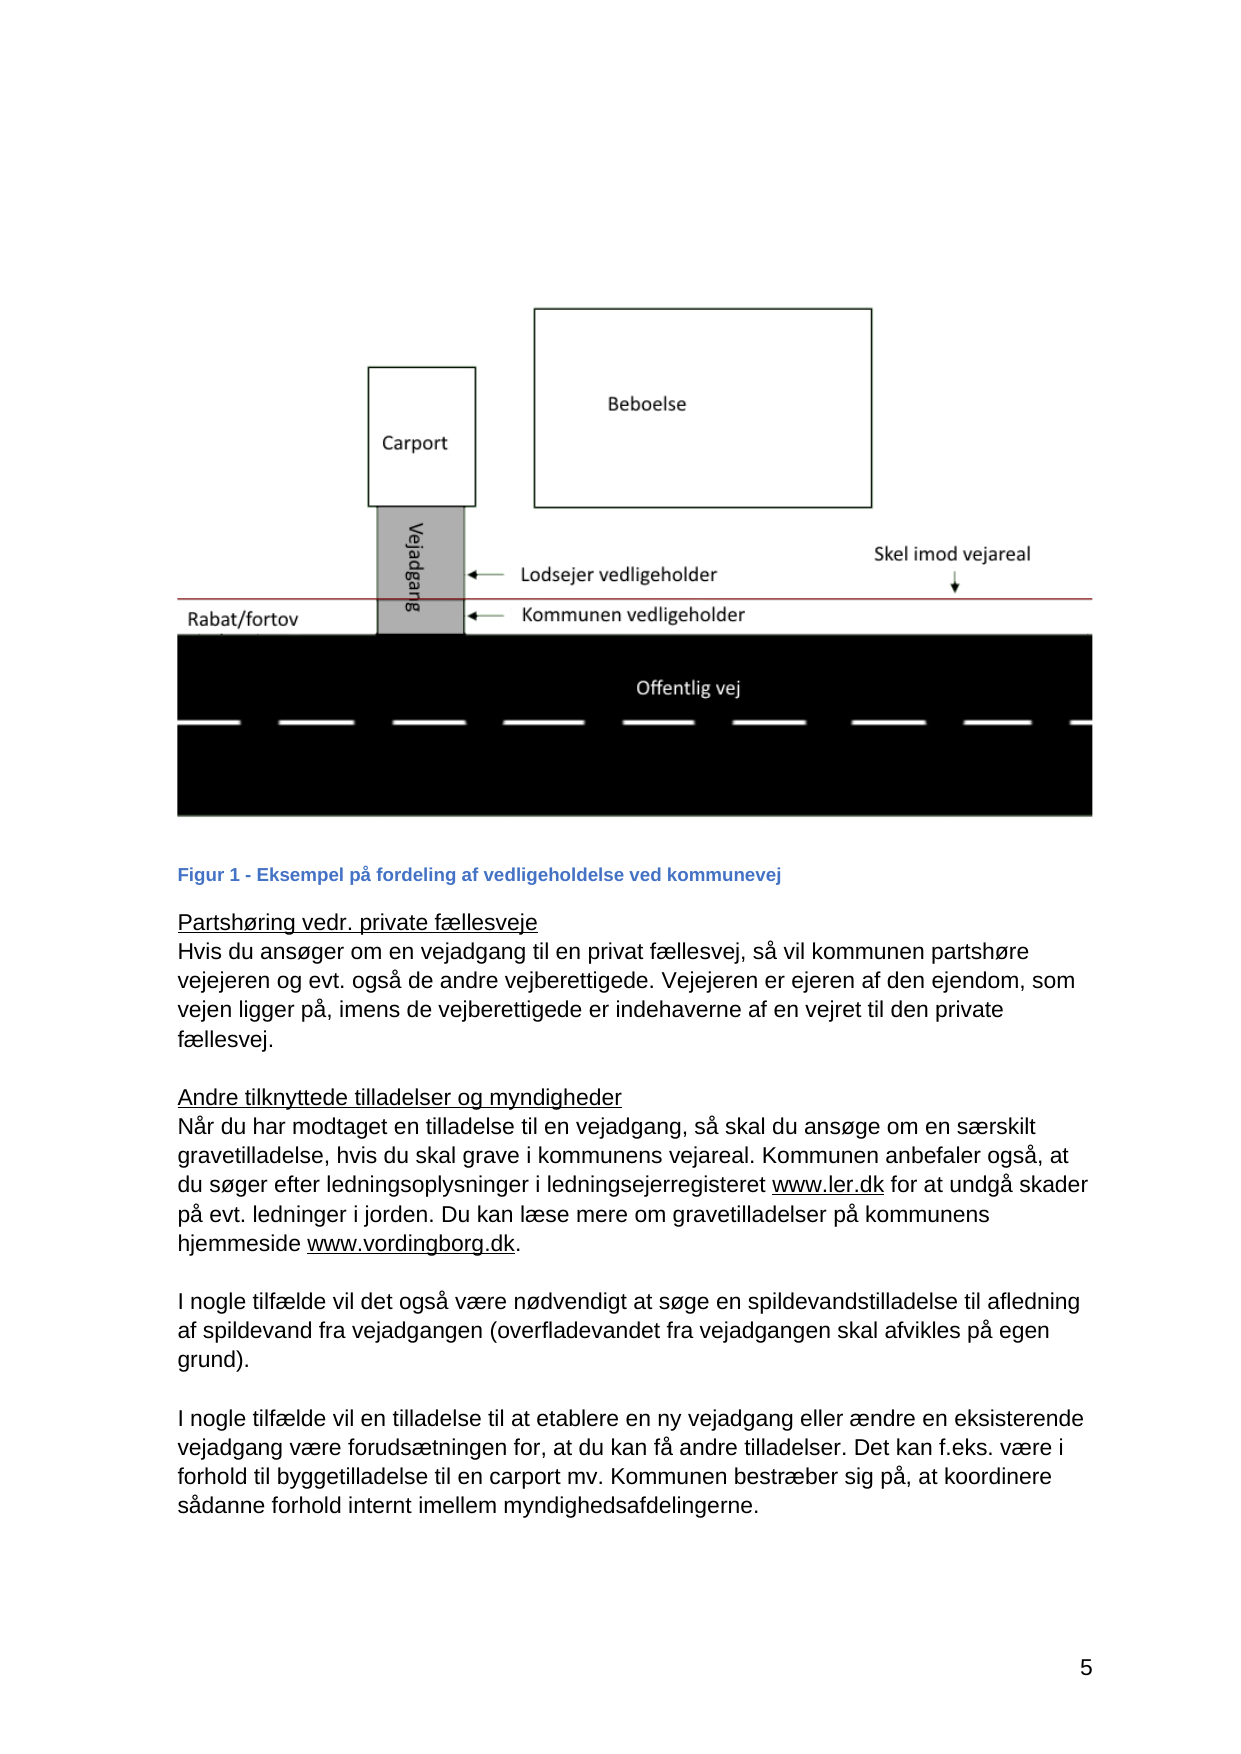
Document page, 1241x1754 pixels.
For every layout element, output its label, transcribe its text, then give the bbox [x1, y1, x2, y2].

text Partshøring vedr. private fællesveje [177, 906, 1092, 935]
text I nogle tilfælde vil en tilladelse til at etablere en ny vejadgang eller ændre en eksisterende vejadgang være forudsætningen for, at du kan få andre tilladelser. Det kan f.eks. være i forhold til byggetilladelse til en carport mv. Kommunen bestræber sig på, at koordinere sådanne forhold internt imellem myndighedsafdelingerne. [177, 1402, 1092, 1518]
text Hvis du ansøger om en vejadgang til en privat fællesvej, så vil kommunen partshøre vejejeren og evt. også de andre vejberettigede. Vejejeren er ejeren af den ejendom, som vejen ligger på, imens de vejberettigede er indehaverne af en vejret til den private fællesvej. [177, 935, 1092, 1052]
text I nogle tilfælde vil det også være nødvendigt at søge en spildevandstilladelse til afledning af spildevand fra vejadgangen (overfladevandet fra vejadgangen skal afvikles på egen grund). [177, 1285, 1092, 1373]
text Figur 1 - Eksempel på fordeling af vedligeholdelse ved kommunevej [177, 864, 1092, 885]
text Når du har modtaget en tilladelse til en vejadgang, så skal du ansøge om en særskilt gravetilladelse, hvis du skal grave i kommunens vejareal. Kommunen anbefaler også, at du søger efter ledningsoplysninger i ledningsejerregisteret www.ler.dk for at undgå skader på evt. ledninger i jorden. Du kan læse mere om gravetilladelser på kommunens hjemmeside www.vordingborg.dk. [177, 1110, 1092, 1256]
text Andre tilknyttede tilladelser og myndigheder [177, 1081, 1092, 1110]
picture [177, 177, 1093, 864]
